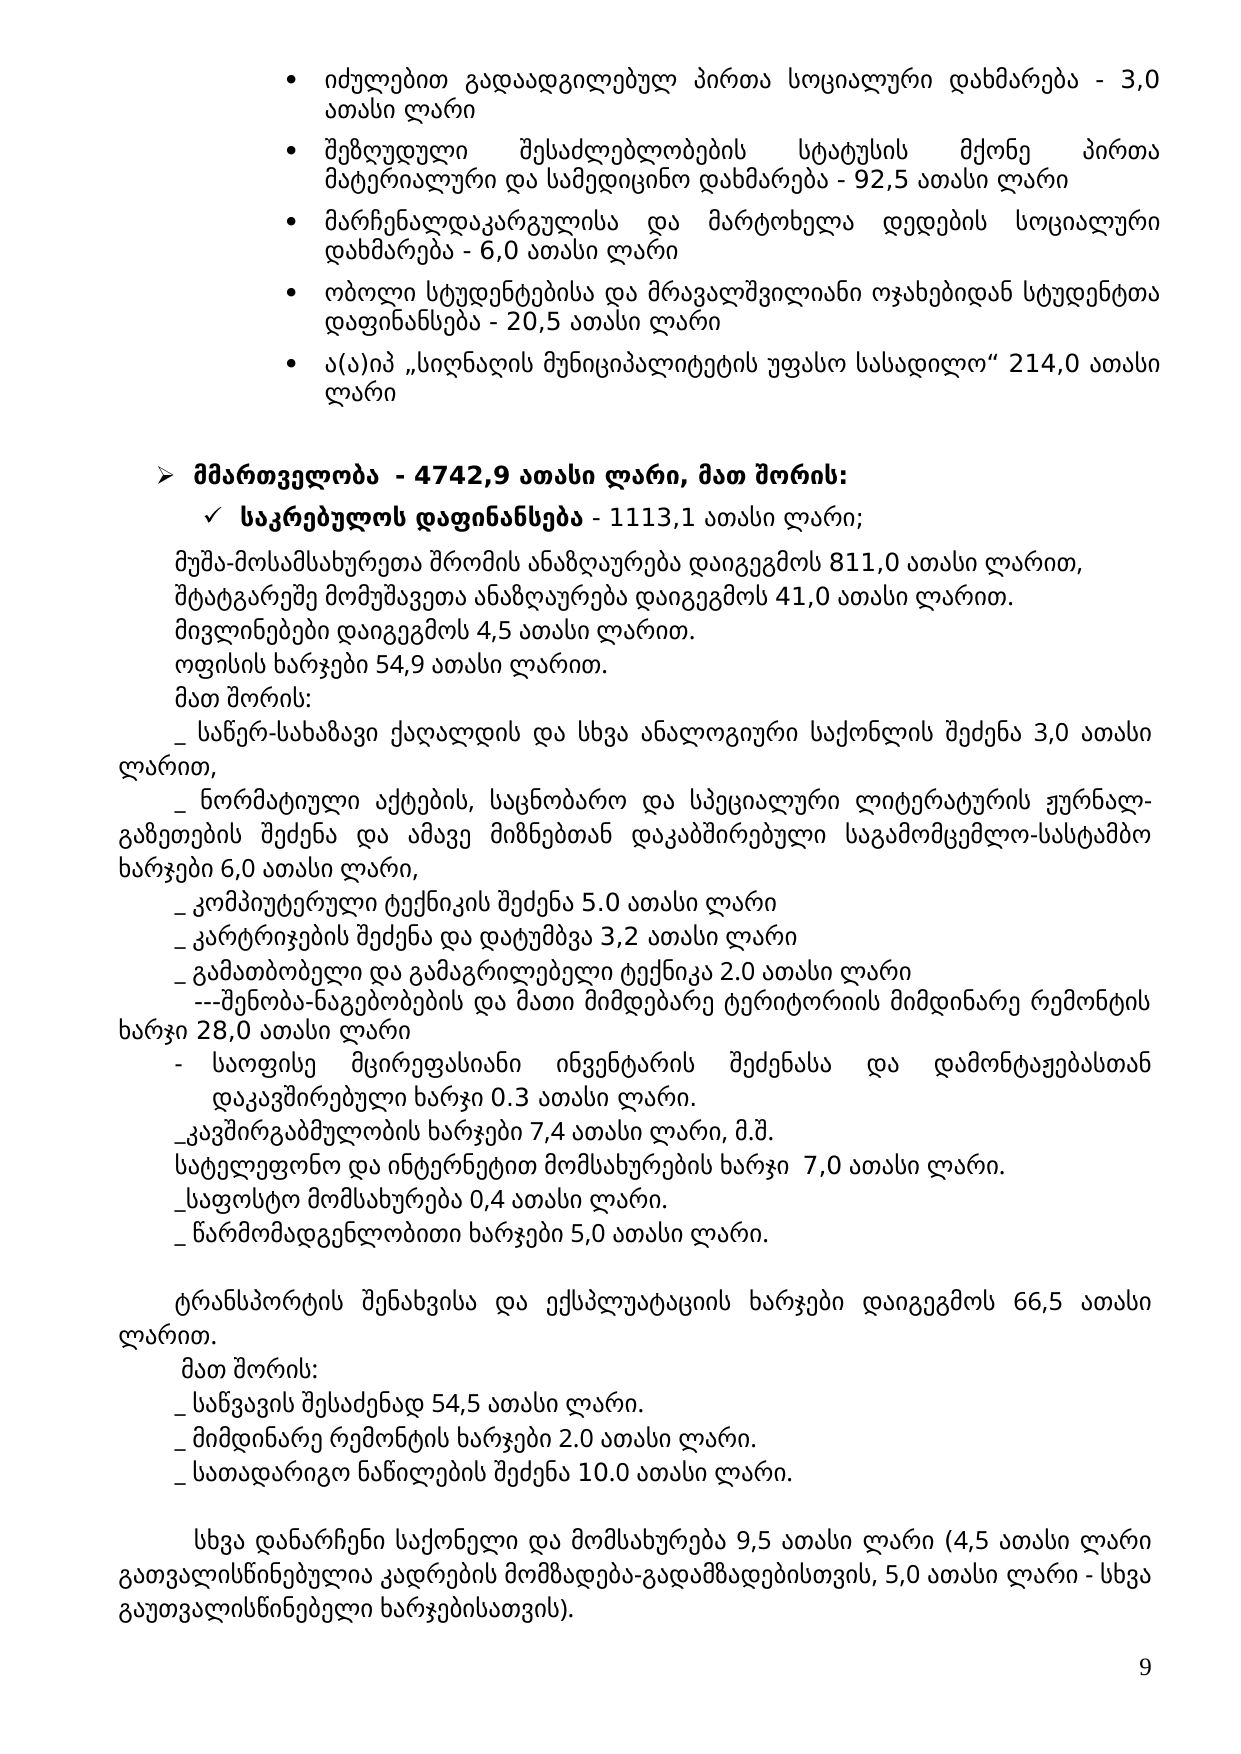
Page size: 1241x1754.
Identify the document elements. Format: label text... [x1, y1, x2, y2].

text _ წარმომადგენლობითი ხარჯები 5,0 ათასი ლარი. [118, 1216, 1152, 1250]
list მმართველობა - 4742,9 ათასი ლარი, მათ შორის: [156, 461, 1161, 490]
list ა(ა)იპ „სიღნაღის მუნიციპალიტეტის უფასო სასადილო“ 214,0 ათასი ლარი [287, 349, 1161, 407]
list იძულებით გადაადგილებულ პირთა სოციალური დახმარება - 3,0 ათასი ლარი [287, 66, 1161, 124]
list შეზღუდული შესაძლებლობების სტატუსის მქონე პირთა მატერიალური და სამედიცინო დახმარება - 92,5 ათასი ლარი [287, 136, 1161, 195]
text _ საწვავის შესაძენად 54,5 ათასი ლარი. [118, 1386, 1152, 1420]
text შტატგარეშე მომუშავეთა ანაზღაურება დაიგეგმოს 41,0 ათასი ლარით. [118, 578, 1152, 612]
text ოფისის ხარჯები 54,9 ათასი ლარით. [118, 647, 1152, 681]
text მუშა-მოსამსახურეთა შრომის ანაზღაურება დაიგეგმოს 811,0 ათასი ლარით, [118, 544, 1152, 578]
text _ სათადარიგო ნაწილების შეძენა 10.0 ათასი ლარი. [118, 1454, 1152, 1488]
list საკრებულოს დაფინანსება - 1113,1 ათასი ლარი; [202, 503, 1161, 532]
text _ მიმდინარე რემონტის ხარჯები 2.0 ათასი ლარი. [118, 1420, 1152, 1454]
text სხვა დანარჩენი საქონელი და მომსახურება 9,5 ათასი ლარი (4,5 ათასი ლარი გათვალისწინებულია კადრების მომზადება-გადამზადებისთვის, 5,0 ათასი ლარი - სხვა გაუთვალისწინებელი ხარჯებისათვის). [118, 1522, 1152, 1624]
text ---შენობა-ნაგებობების და მათი მიმდებარე ტერიტორიის მიმდინარე რემონტის ხარჯი 28,0 ათასი ლარი [118, 987, 1152, 1046]
text მათ შორის: [118, 1352, 1152, 1386]
list ობოლი სტუდენტებისა და მრავალშვილიანი ოჯახებიდან სტუდენტთა დაფინანსება - 20,5 ათასი ლარი [287, 278, 1161, 336]
text ტრანსპორტის შენახვისა და ექსპლუატაციის ხარჯები დაიგეგმოს 66,5 ათასი ლარით. [118, 1284, 1152, 1352]
text მათ შორის: [118, 681, 1152, 715]
text _ გამათბობელი და გამაგრილებელი ტექნიკა 2.0 ათასი ლარი [118, 953, 1152, 987]
text _ კომპიუტერული ტექნიკის შეძენა 5.0 ათასი ლარი [118, 885, 1152, 919]
list მარჩენალდაკარგულისა და მარტოხელა დედების სოციალური დახმარება - 6,0 ათასი ლარი [287, 207, 1161, 266]
text _ საწერ-სახაზავი ქაღალდის და სხვა ანალოგიური საქონლის შეძენა 3,0 ათასი ლარით, [118, 715, 1152, 783]
text მივლინებები დაიგეგმოს 4,5 ათასი ლარით. [118, 612, 1152, 647]
text _ კარტრიჯების შეძენა და დატუმბვა 3,2 ათასი ლარი [118, 919, 1152, 953]
text _საფოსტო მომსახურება 0,4 ათასი ლარი. [118, 1182, 1152, 1216]
text _კავშირგაბმულობის ხარჯები 7,4 ათასი ლარი, მ.შ. [118, 1114, 1152, 1148]
text სატელეფონო და ინტერნეტით მომსახურების ხარჯი 7,0 ათასი ლარი. [118, 1148, 1152, 1182]
text _ ნორმატიული აქტების, საცნობარო და სპეციალური ლიტერატურის ჟურნალ-გაზეთების შეძენა და ამავე მიზნებთან დაკაბშირებული საგამომცემლო-სასტამბო ხარჯები 6,0 ათასი ლარი, [118, 783, 1152, 885]
list საოფისე მცირეფასიანი ინვენტარის შეძენასა და დამონტაჟებასთან დაკავშირებული ხარჯი 0.3 ათასი ლარი. [174, 1046, 1152, 1114]
